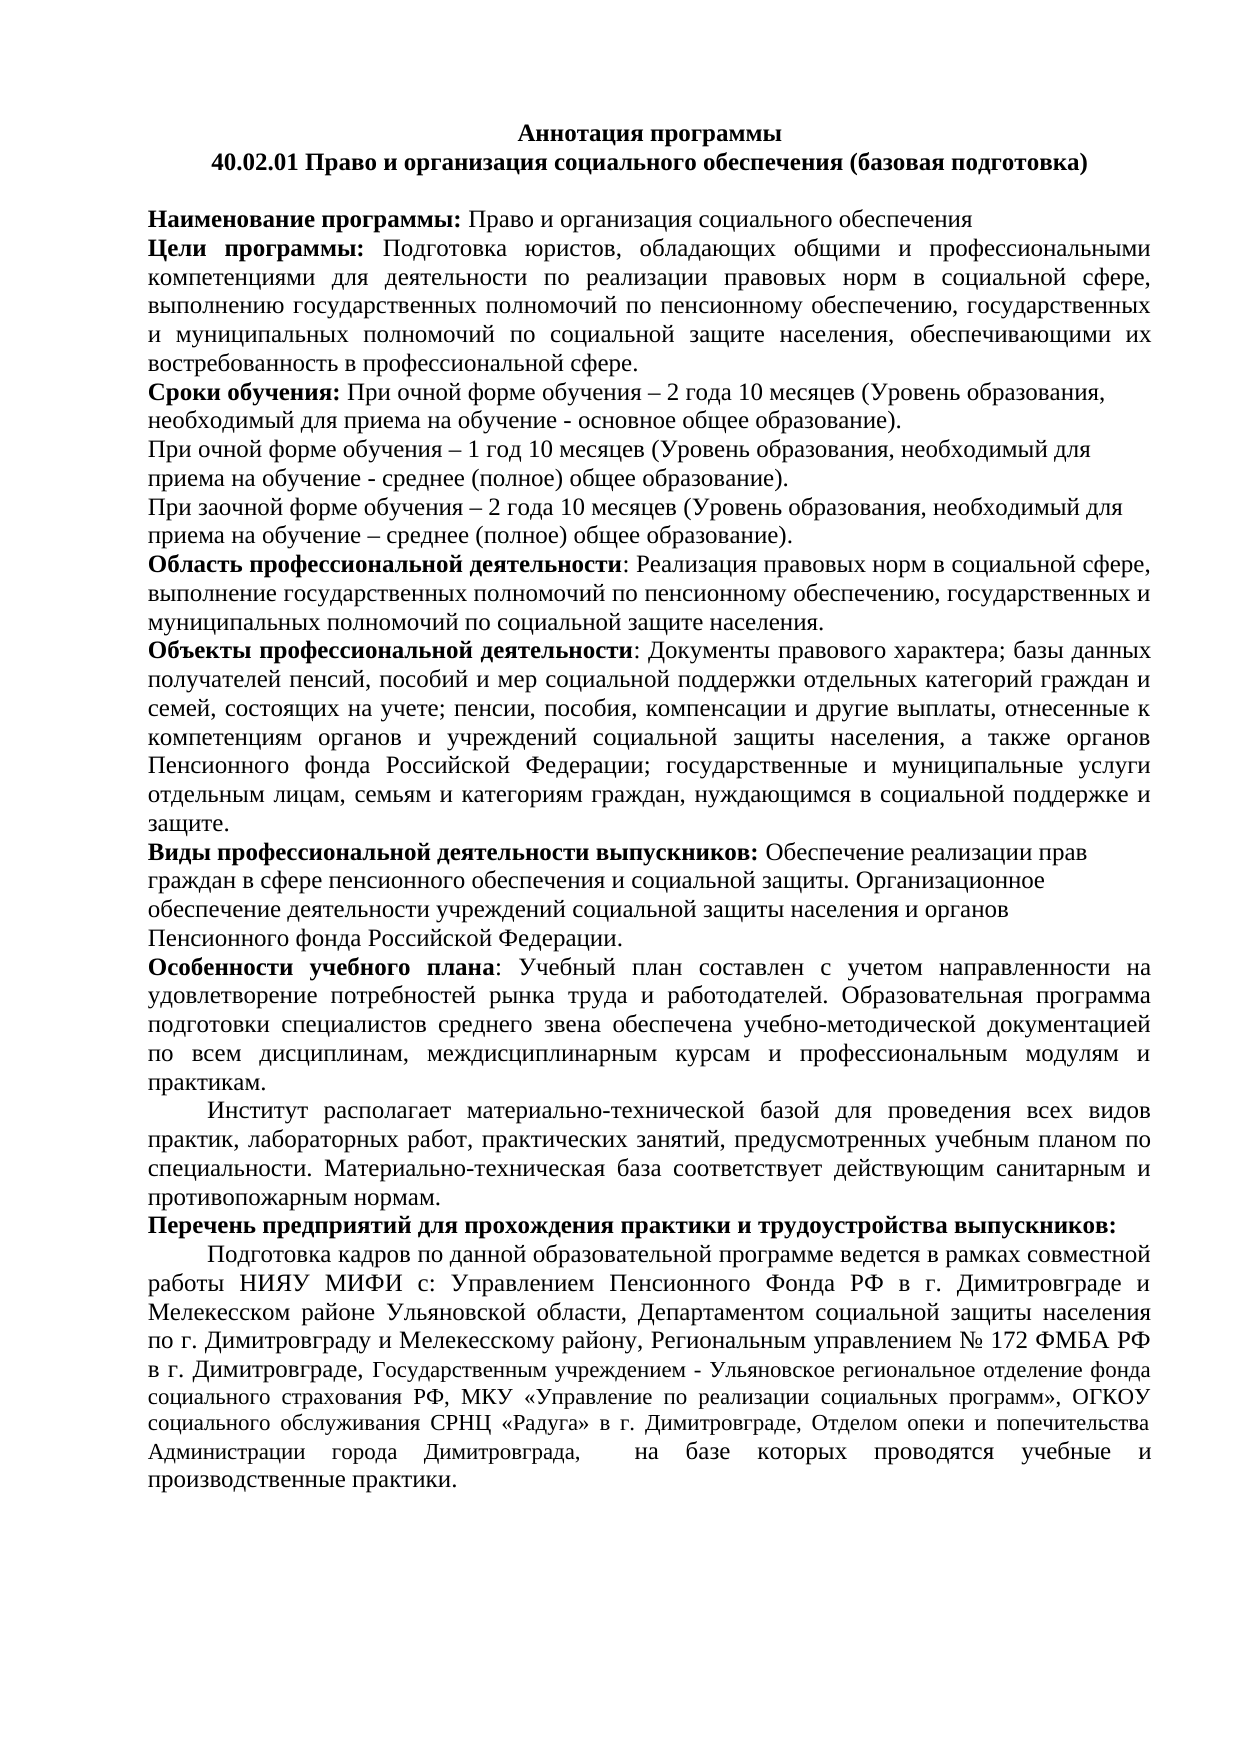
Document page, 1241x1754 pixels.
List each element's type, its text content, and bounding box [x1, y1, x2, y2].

text Область профессиональной деятельности: Реализация правовых норм в социальной сфере, выполнение государственных полномочий по пенсионному обеспечению, государственных и муниципальных полномочий по социальной защите населения. [148, 549, 1152, 636]
text Перечень предприятий для прохождения практики и трудоустройства выпускников: [148, 1211, 1152, 1239]
text 40.02.01 Право и организация социального обеспечения (базовая подготовка) [148, 147, 1152, 176]
text При очной форме обучения – 1 год 10 месяцев (Уровень образования, необходимый для приема на обучение - среднее (полное) общее образование). [148, 434, 1152, 492]
text Институт располагает материально-технической базой для проведения всех видов практик, лабораторных работ, практических занятий, предусмотренных учебным планом по специальности. Материально-техническая база соответствует действующим санитарным и противопожарным нормам. [148, 1096, 1152, 1211]
text Сроки обучения: При очной форме обучения – 2 года 10 месяцев (Уровень образования, необходимый для приема на обучение - основное общее образование). [148, 377, 1152, 434]
text Подготовка кадров по данной образовательной программе ведется в рамках совместной работы НИЯУ МИФИ с: Управлением Пенсионного Фонда РФ в г. Димитровграде и Мелекесском районе Ульяновской области, Департаментом социальной защиты населения по г. Димитровграду и Мелекесскому району, Региональным управлением № 172 ФМБА РФ в г. Димитровграде, Государственным учреждением - Ульяновское региональное отделение фонда социального страхования РФ, МКУ «Управление по реализации социальных программ», ОГКОУ социального обслуживания СРНЦ «Радуга» в г. Димитровграде, Отделом опеки и попечительства Администрации города Димитровграда, на базе которых проводятся учебные и производственные практики. [148, 1239, 1152, 1493]
text Объекты профессиональной деятельности: Документы правового характера; базы данных получателей пенсий, пособий и мер социальной поддержки отдельных категорий граждан и семей, состоящих на учете; пенсии, пособия, компенсации и другие выплаты, отнесенные к компетенциям органов и учреждений социальной защиты населения, а также органов Пенсионного фонда Российской Федерации; государственные и муниципальные услуги отдельным лицам, семьям и категориям граждан, нуждающимся в социальной поддержке и защите. [148, 636, 1152, 837]
text Аннотация программы [148, 118, 1152, 147]
text Особенности учебного плана: Учебный план составлен с учетом направленности на удовлетворение потребностей рынка труда и работодателей. Образовательная программа подготовки специалистов среднего звена обеспечена учебно-методической документацией по всем дисциплинам, междисциплинарным курсам и профессиональным модулям и практикам. [148, 952, 1152, 1096]
text Наименование программы: Право и организация социального обеспечения [148, 204, 1152, 233]
text Виды профессиональной деятельности выпускников: Обеспечение реализации прав граждан в сфере пенсионного обеспечения и социальной защиты. Организационное обеспечение деятельности учреждений социальной защиты населения и органов Пенсионного фонда Российской Федерации. [148, 837, 1152, 952]
text При заочной форме обучения – 2 года 10 месяцев (Уровень образования, необходимый для приема на обучение – среднее (полное) общее образование). [148, 492, 1152, 549]
text Цели программы: Подготовка юристов, обладающих общими и профессиональными компетенциями для деятельности по реализации правовых норм в социальной сфере, выполнению государственных полномочий по пенсионному обеспечению, государственных и муниципальных полномочий по социальной защите населения, обеспечивающими их востребованность в профессиональной сфере. [148, 233, 1152, 377]
